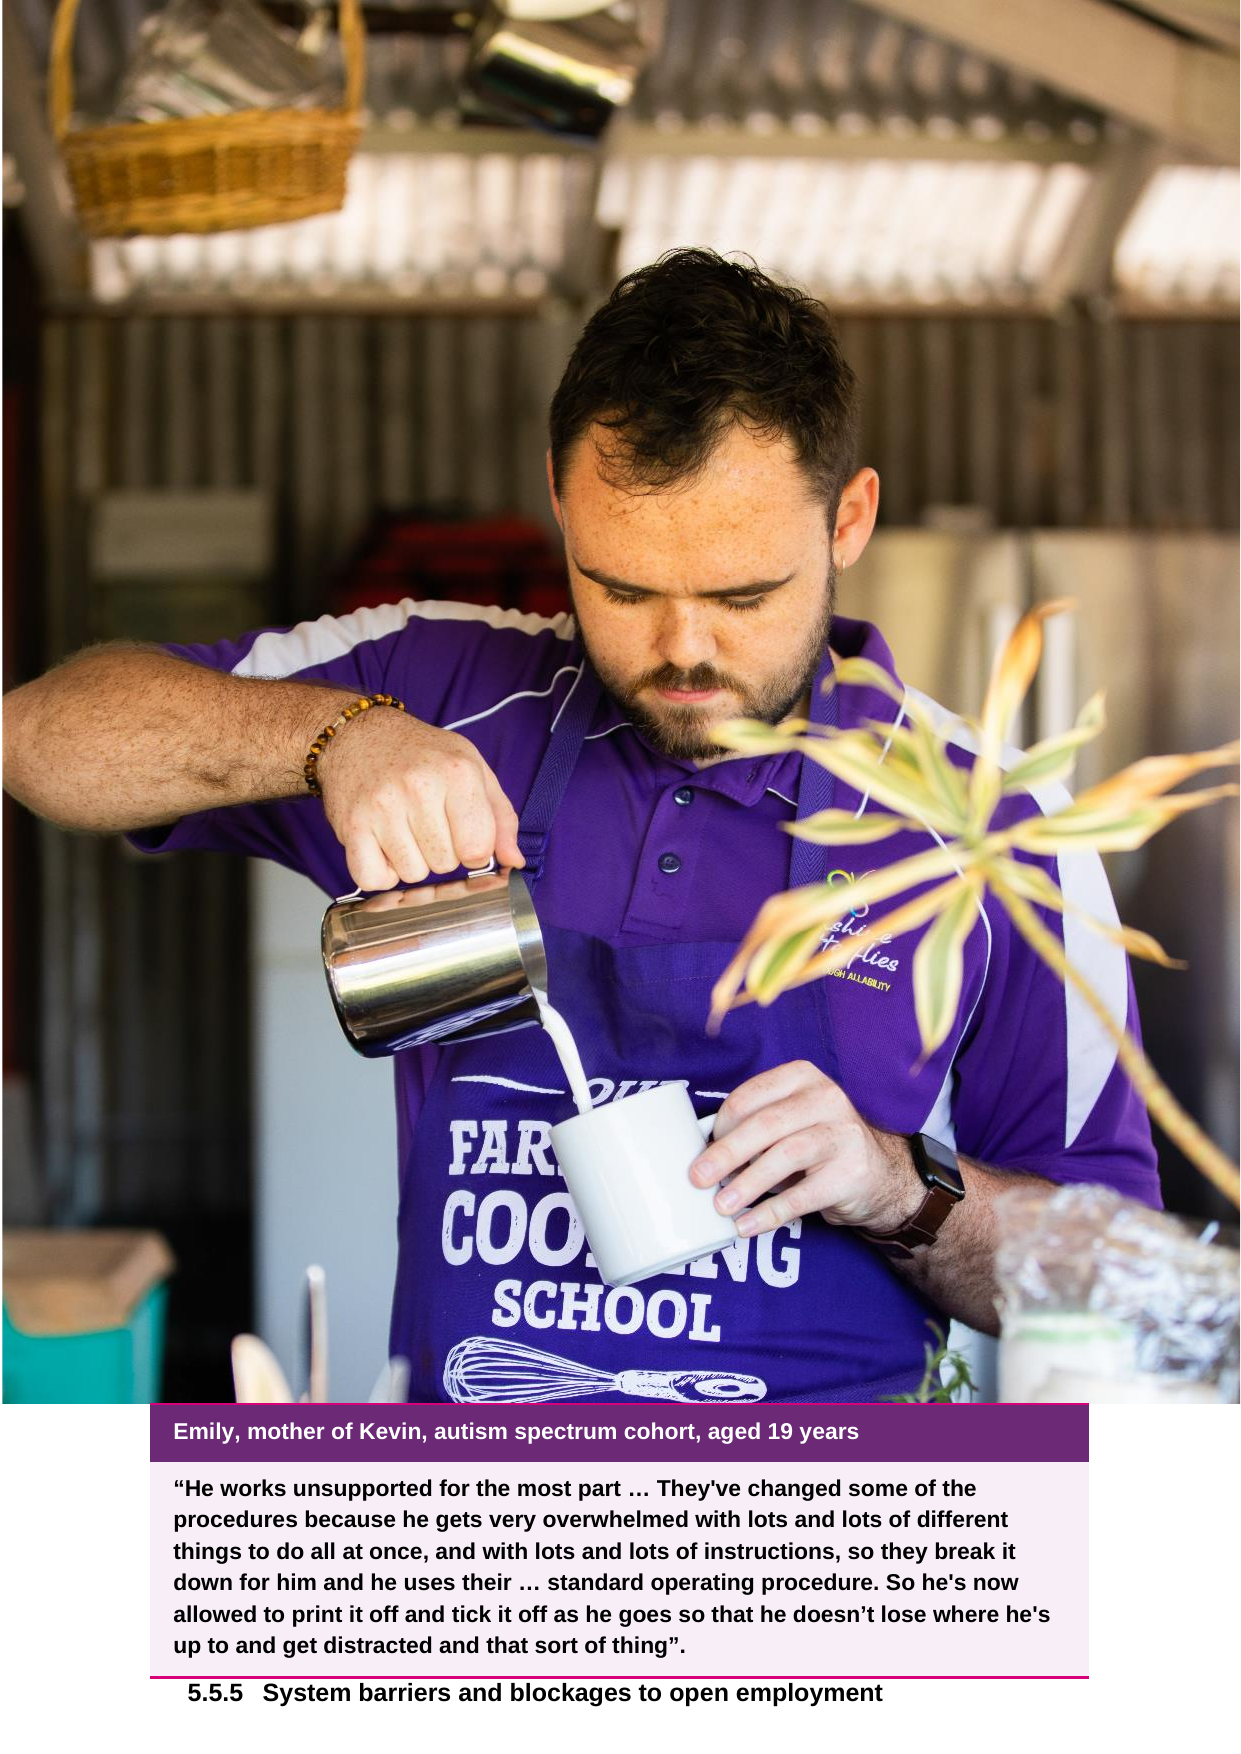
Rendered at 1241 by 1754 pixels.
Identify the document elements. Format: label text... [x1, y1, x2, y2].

picture [2, 0, 1241, 1404]
subtitle System barriers and blockages to open employment [187, 1678, 1090, 1707]
table_cell “He works unsupported for the most part … They've changed some of the procedures because he gets very overwhelmed with lots and lots of different things to do all at once, and with lots and lots of instructions, so they break it down for him and he uses their … standard operating procedure. So he's now allowed to print it off and tick it off as he goes so that he doesn’t lose where he's up to and get distracted and that sort of thing”. [150, 1462, 1089, 1676]
table_header Emily, mother of Kevin, autism spectrum cohort, aged 19 years [150, 1405, 1089, 1462]
